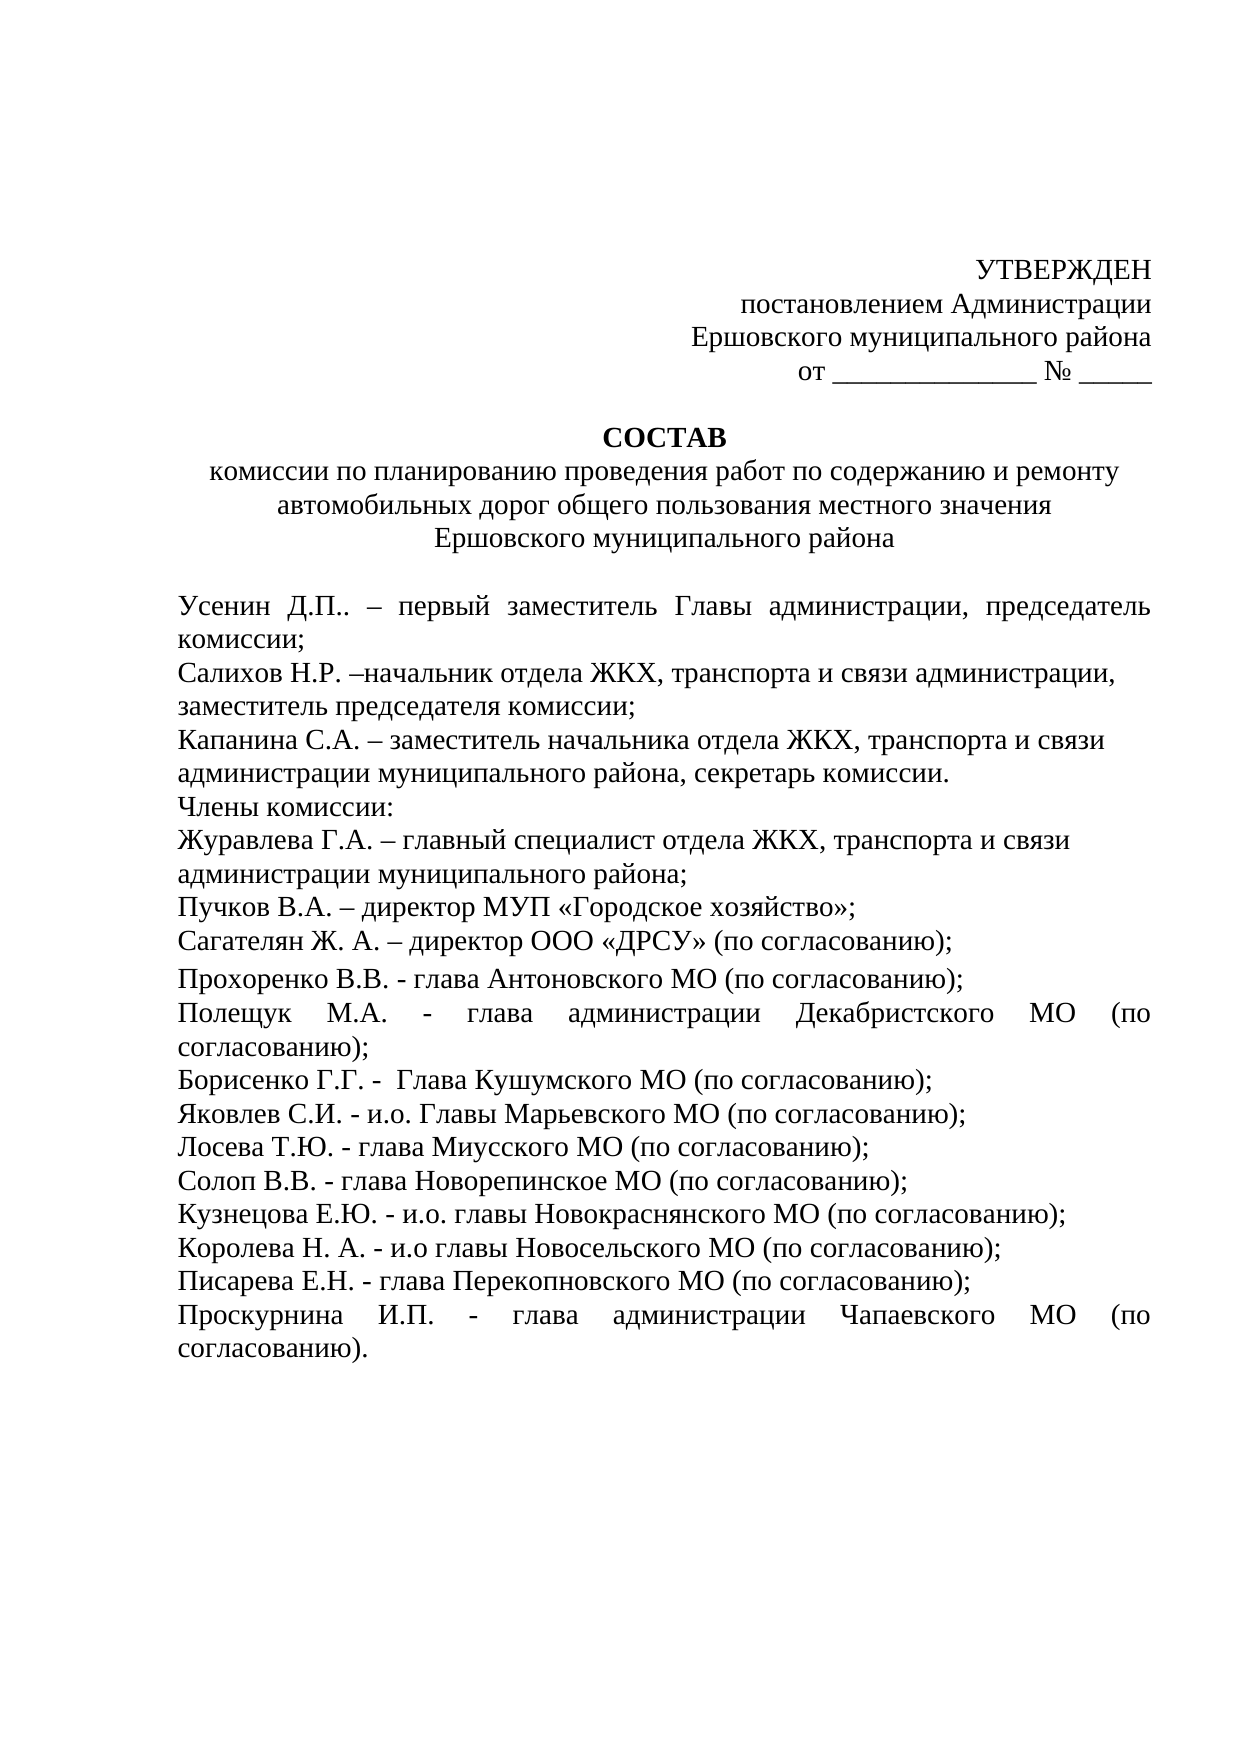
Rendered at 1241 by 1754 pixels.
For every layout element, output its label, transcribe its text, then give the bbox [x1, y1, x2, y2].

text Журавлева Г.А. – главный специалист отдела ЖКХ, транспорта и связи [177, 822, 1152, 856]
text постановлением Администрации [177, 286, 1152, 319]
text Королева Н. А. - и.о главы Новосельского МО (по согласованию); [177, 1230, 1152, 1263]
text администрации муниципального района; [177, 856, 1152, 889]
text Ершовского муниципального района [177, 319, 1152, 353]
text СОСТАВ [177, 420, 1152, 453]
text УТВЕРЖДЕН [177, 252, 1152, 286]
text Полещук М.А. - глава администрации Декабристского МО (по согласованию); [177, 995, 1152, 1062]
text Прохоренко В.В. - глава Антоновского МО (по согласованию); [177, 962, 1152, 995]
text Солоп В.В. - глава Новорепинское МО (по согласованию); [177, 1163, 1152, 1196]
text Члены комиссии: [177, 789, 1152, 822]
text Усенин Д.П.. – первый заместитель Главы администрации, председатель комиссии; [177, 588, 1152, 655]
text Яковлев С.И. - и.о. Главы Марьевского МО (по согласованию); [177, 1096, 1152, 1129]
text Пучков В.А. – директор МУП «Городское хозяйство»; [177, 889, 1152, 923]
text Кузнецова Е.Ю. - и.о. главы Новокраснянского МО (по согласованию); [177, 1196, 1152, 1230]
text Борисенко Г.Г. - Глава Кушумского МО (по согласованию); [177, 1062, 1152, 1096]
text Сагателян Ж. А. – директор ООО «ДРСУ» (по согласованию); [177, 923, 1152, 957]
text комиссии по планированию проведения работ по содержанию и ремонту [177, 453, 1152, 487]
text Ершовского муниципального района [177, 521, 1152, 554]
text Лосева Т.Ю. - глава Миусского МО (по согласованию); [177, 1129, 1152, 1163]
text от ______________ № _____ [177, 353, 1152, 386]
text Проскурнина И.П. - глава администрации Чапаевского МО (по согласованию). [177, 1297, 1152, 1364]
text Салихов Н.Р. –начальник отдела ЖКХ, транспорта и связи администрации, [177, 655, 1152, 688]
text заместитель председателя комиссии; [177, 688, 1152, 722]
text автомобильных дорог общего пользования местного значения [177, 487, 1152, 521]
text Писарева Е.Н. - глава Перекопновского МО (по согласованию); [177, 1263, 1152, 1297]
text Капанина С.А. – заместитель начальника отдела ЖКХ, транспорта и связи [177, 722, 1152, 755]
text администрации муниципального района, секретарь комиссии. [177, 755, 1152, 789]
